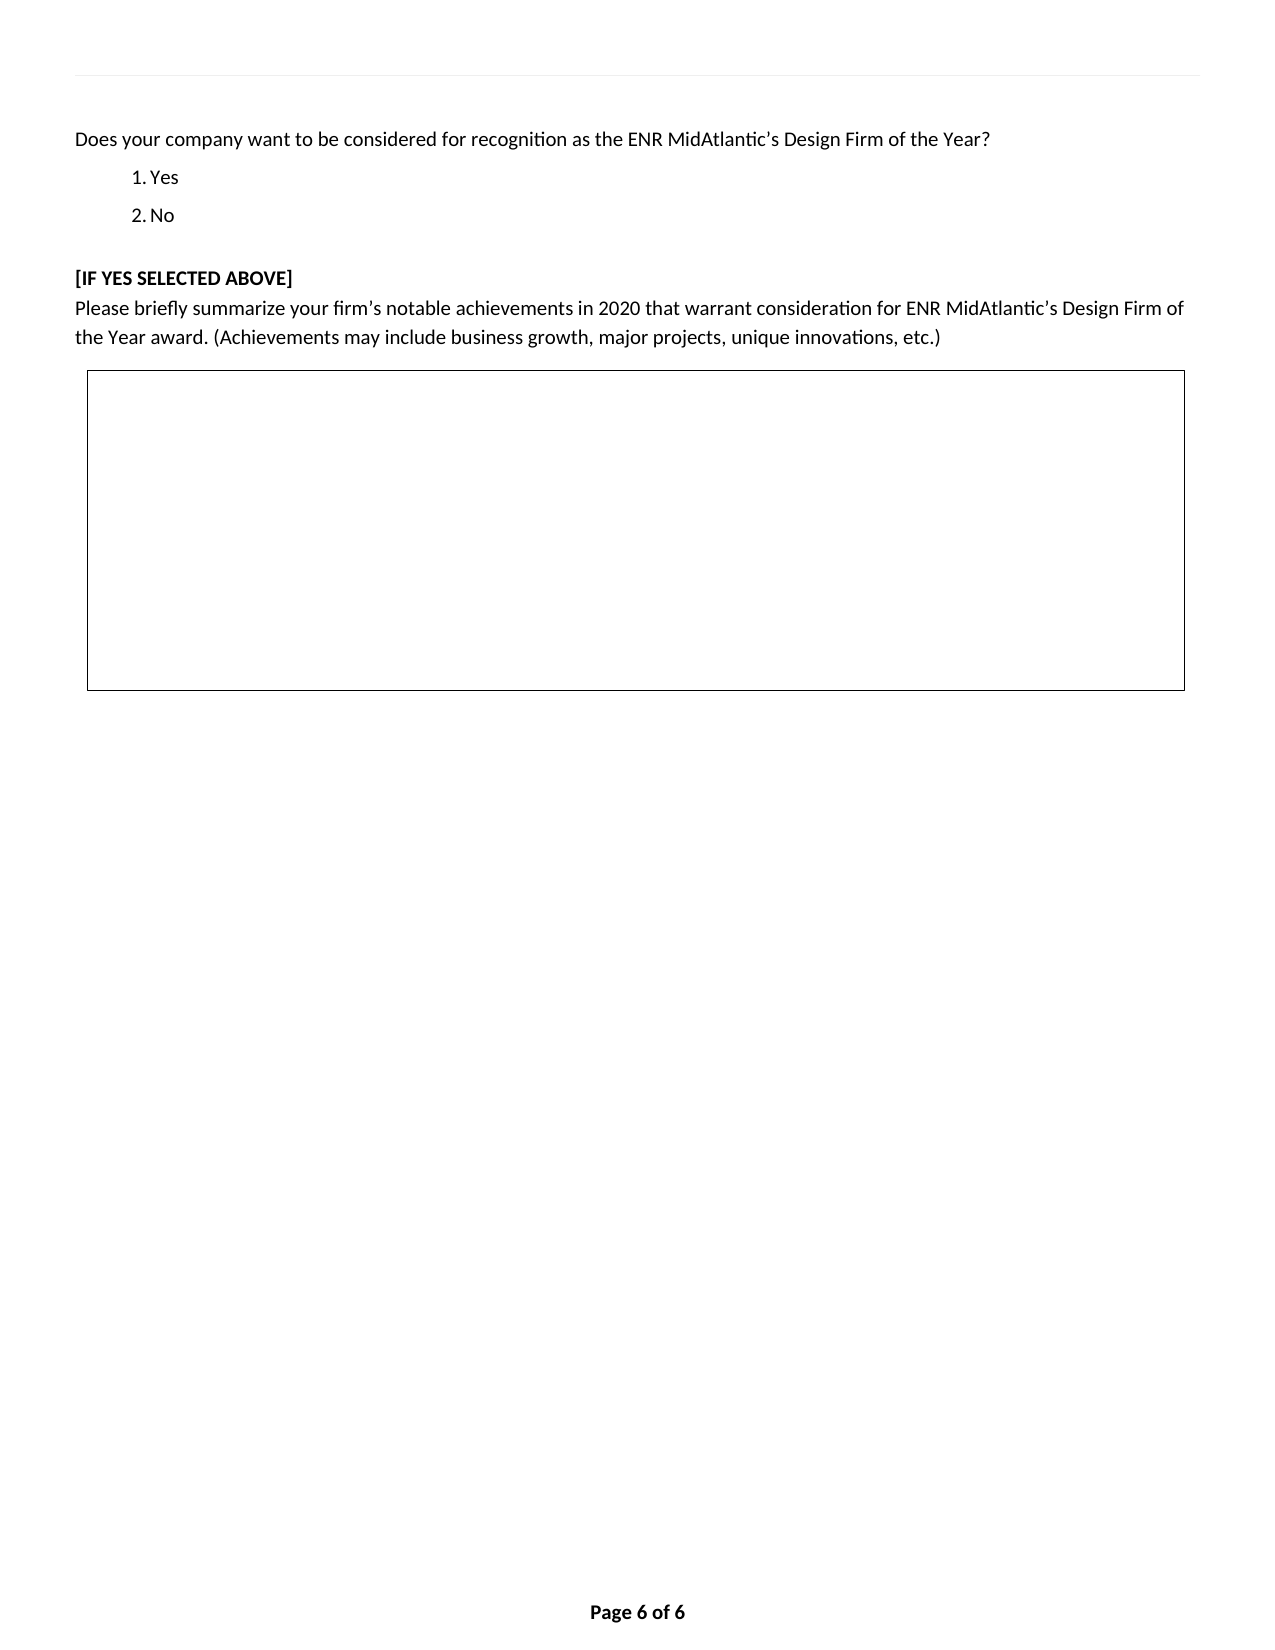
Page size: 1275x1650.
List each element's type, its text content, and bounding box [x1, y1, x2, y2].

text 1. Yes [75, 164, 1200, 189]
text Does your company want to be considered for recognition as the ENR MidAtlantic’s Design Firm of the Year? [75, 126, 1200, 151]
text [IF YES SELECTED ABOVE] [75, 266, 1200, 291]
text Please briefly summarize your firm’s notable achievements in 2020 that warrant consideration for ENR MidAtlantic’s Design Firm of the Year award. (Achievements may include business growth, major projects, unique innovations, etc.) [75, 295, 1200, 349]
text 2. No [75, 202, 1200, 227]
